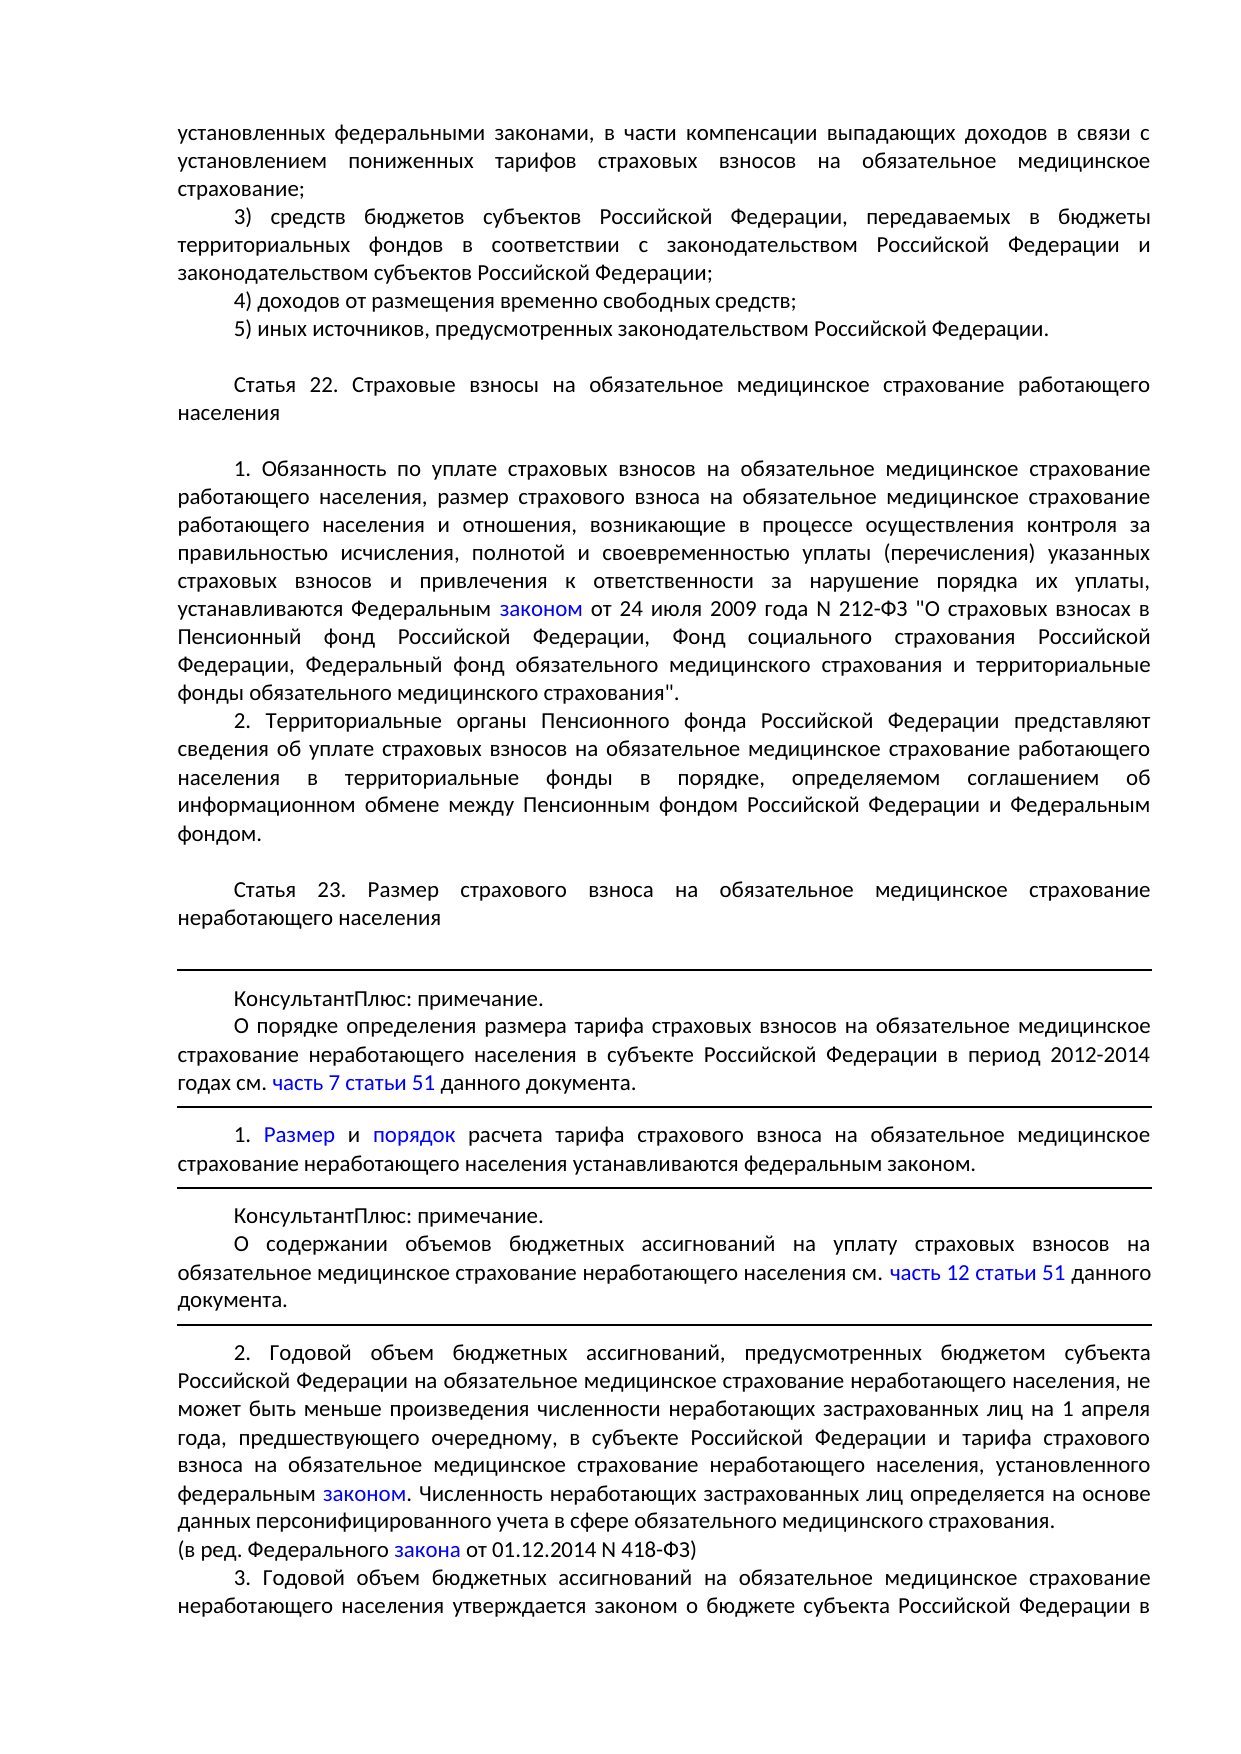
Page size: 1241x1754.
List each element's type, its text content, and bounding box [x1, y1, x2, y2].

text Статья 23. Размер страхового взноса на обязательное медицинское страхование неработающего населения [177, 875, 1152, 931]
text КонсультантПлюс: примечание. [177, 1202, 1152, 1229]
text Статья 22. Страховые взносы на обязательное медицинское страхование работающего населения [177, 370, 1152, 426]
text (в ред. Федерального закона от 01.12.2014 N 418-ФЗ) [177, 1535, 1152, 1563]
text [177, 1563, 1152, 1619]
text О содержании объемов бюджетных ассигнований на уплату страховых взносов на обязательное медицинское страхование неработающего населения см. часть 12 статьи 51 данного документа. [177, 1229, 1152, 1314]
text 4) доходов от размещения временно свободных средств; [177, 286, 1152, 314]
text О порядке определения размера тарифа страховых взносов на обязательное медицинское страхование неработающего населения в субъекте Российской Федерации в период 2012-2014 годах см. часть 7 статьи 51 данного документа. [177, 1012, 1152, 1096]
text 5) иных источников, предусмотренных законодательством Российской Федерации. [177, 314, 1152, 342]
text 2. Территориальные органы Пенсионного фонда Российской Федерации представляют сведения об уплате страховых взносов на обязательное медицинское страхование работающего населения в территориальные фонды в порядке, определяемом соглашением об информационном обмене между Пенсионным фондом Российской Федерации и Федеральным фондом. [177, 707, 1152, 847]
text КонсультантПлюс: примечание. [177, 984, 1152, 1012]
text 2. Годовой объем бюджетных ассигнований, предусмотренных бюджетом субъекта Российской Федерации на обязательное медицинское страхование неработающего населения, не может быть меньше произведения численности неработающих застрахованных лиц на 1 апреля года, предшествующего очередному, в субъекте Российской Федерации и тарифа страхового взноса на обязательное медицинское страхование неработающего населения, установленного федеральным законом. Численность неработающих застрахованных лиц определяется на основе данных персонифицированного учета в сфере обязательного медицинского страхования. [177, 1338, 1152, 1535]
text 3) средств бюджетов субъектов Российской Федерации, передаваемых в бюджеты территориальных фондов в соответствии с законодательством Российской Федерации и законодательством субъектов Российской Федерации; [177, 202, 1152, 286]
text 1. Размер и порядок расчета тарифа страхового взноса на обязательное медицинское страхование неработающего населения устанавливаются федеральным законом. [177, 1121, 1152, 1177]
text 1. Обязанность по уплате страховых взносов на обязательное медицинское страхование работающего населения, размер страхового взноса на обязательное медицинское страхование работающего населения и отношения, возникающие в процессе осуществления контроля за правильностью исчисления, полнотой и своевременностью уплаты (перечисления) указанных страховых взносов и привлечения к ответственности за нарушение порядка их уплаты, устанавливаются Федеральным законом от 24 июля 2009 года N 212-ФЗ "О страховых взносах в Пенсионный фонд Российской Федерации, Фонд социального страхования Российской Федерации, Федеральный фонд обязательного медицинского страхования и территориальные фонды обязательного медицинского страхования". [177, 454, 1152, 707]
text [177, 118, 1152, 202]
